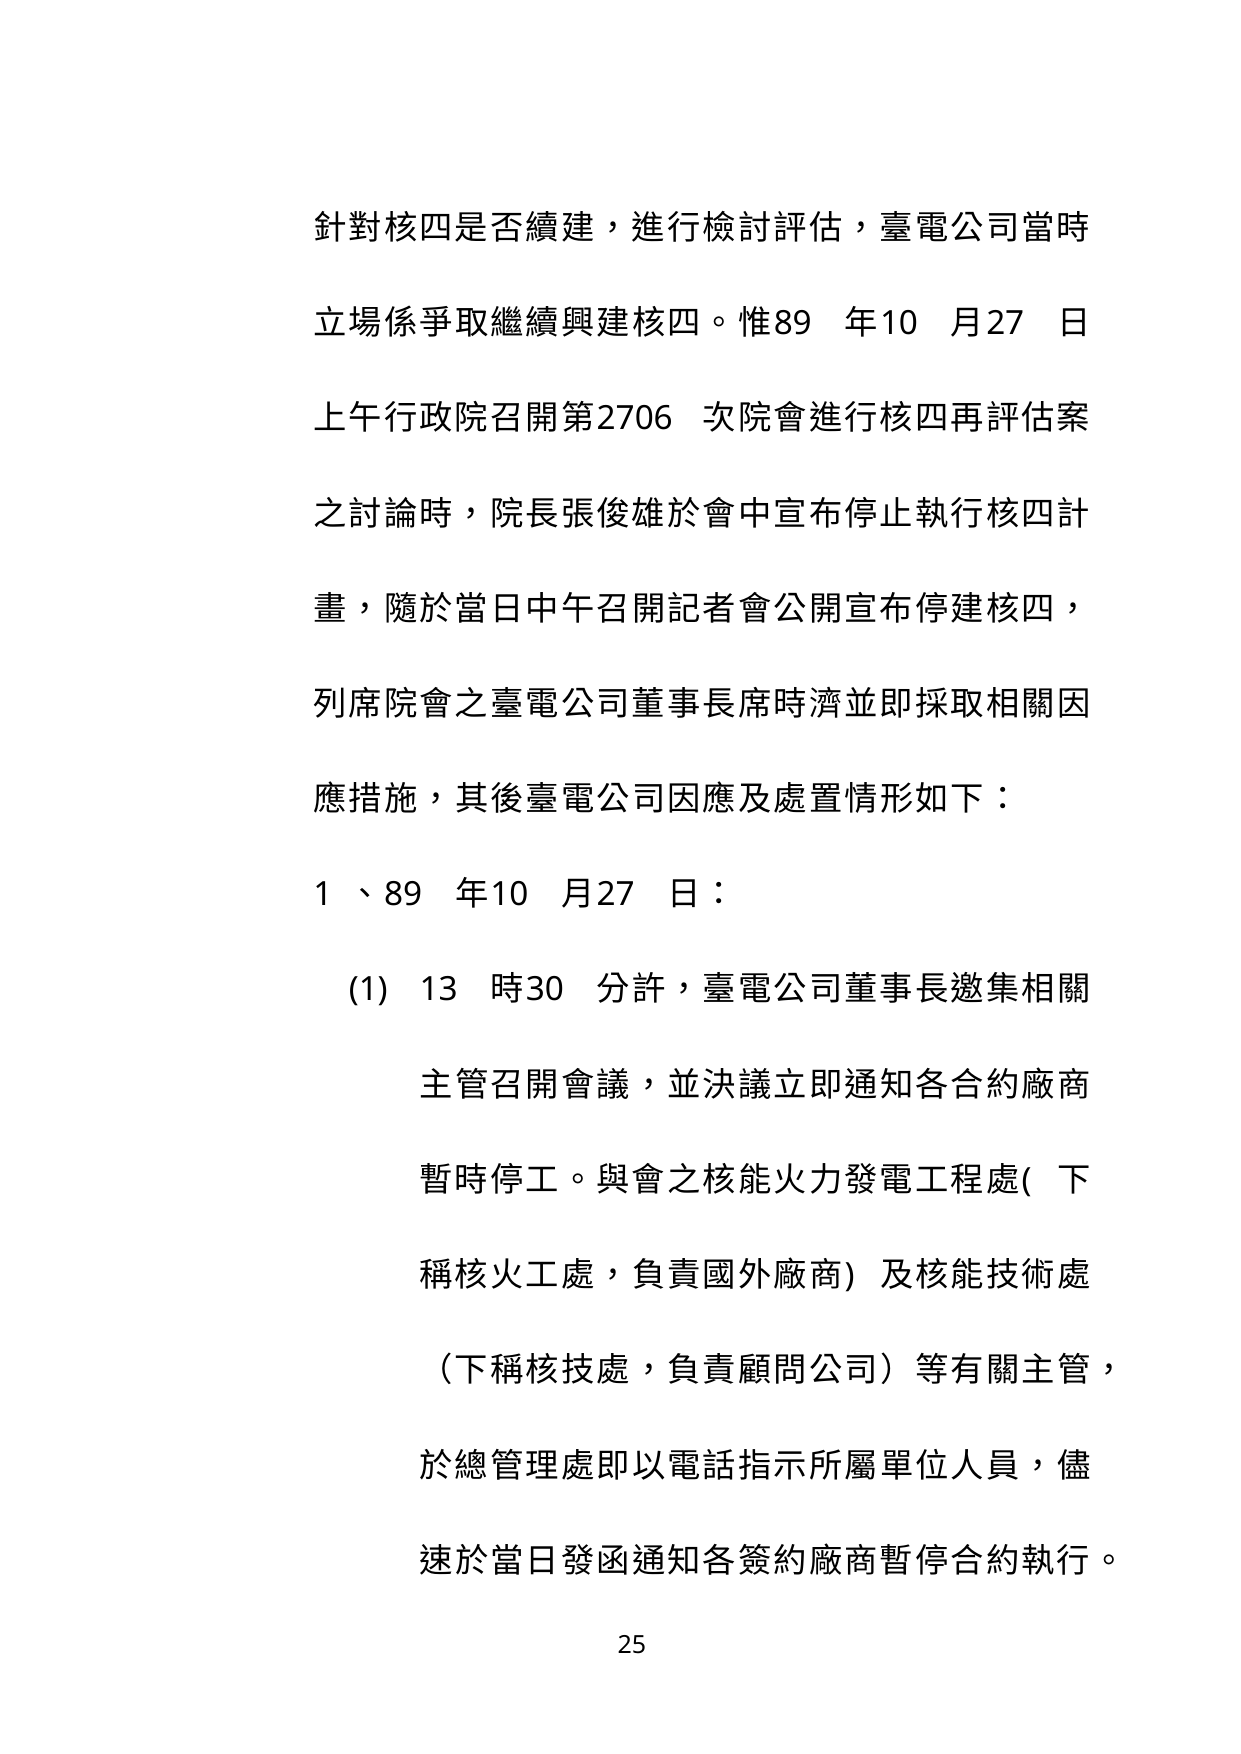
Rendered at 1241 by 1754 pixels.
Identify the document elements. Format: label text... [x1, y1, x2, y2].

subtitle 89年10月27日： [280, 844, 1092, 939]
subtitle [242, 177, 1092, 844]
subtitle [317, 939, 1092, 1605]
